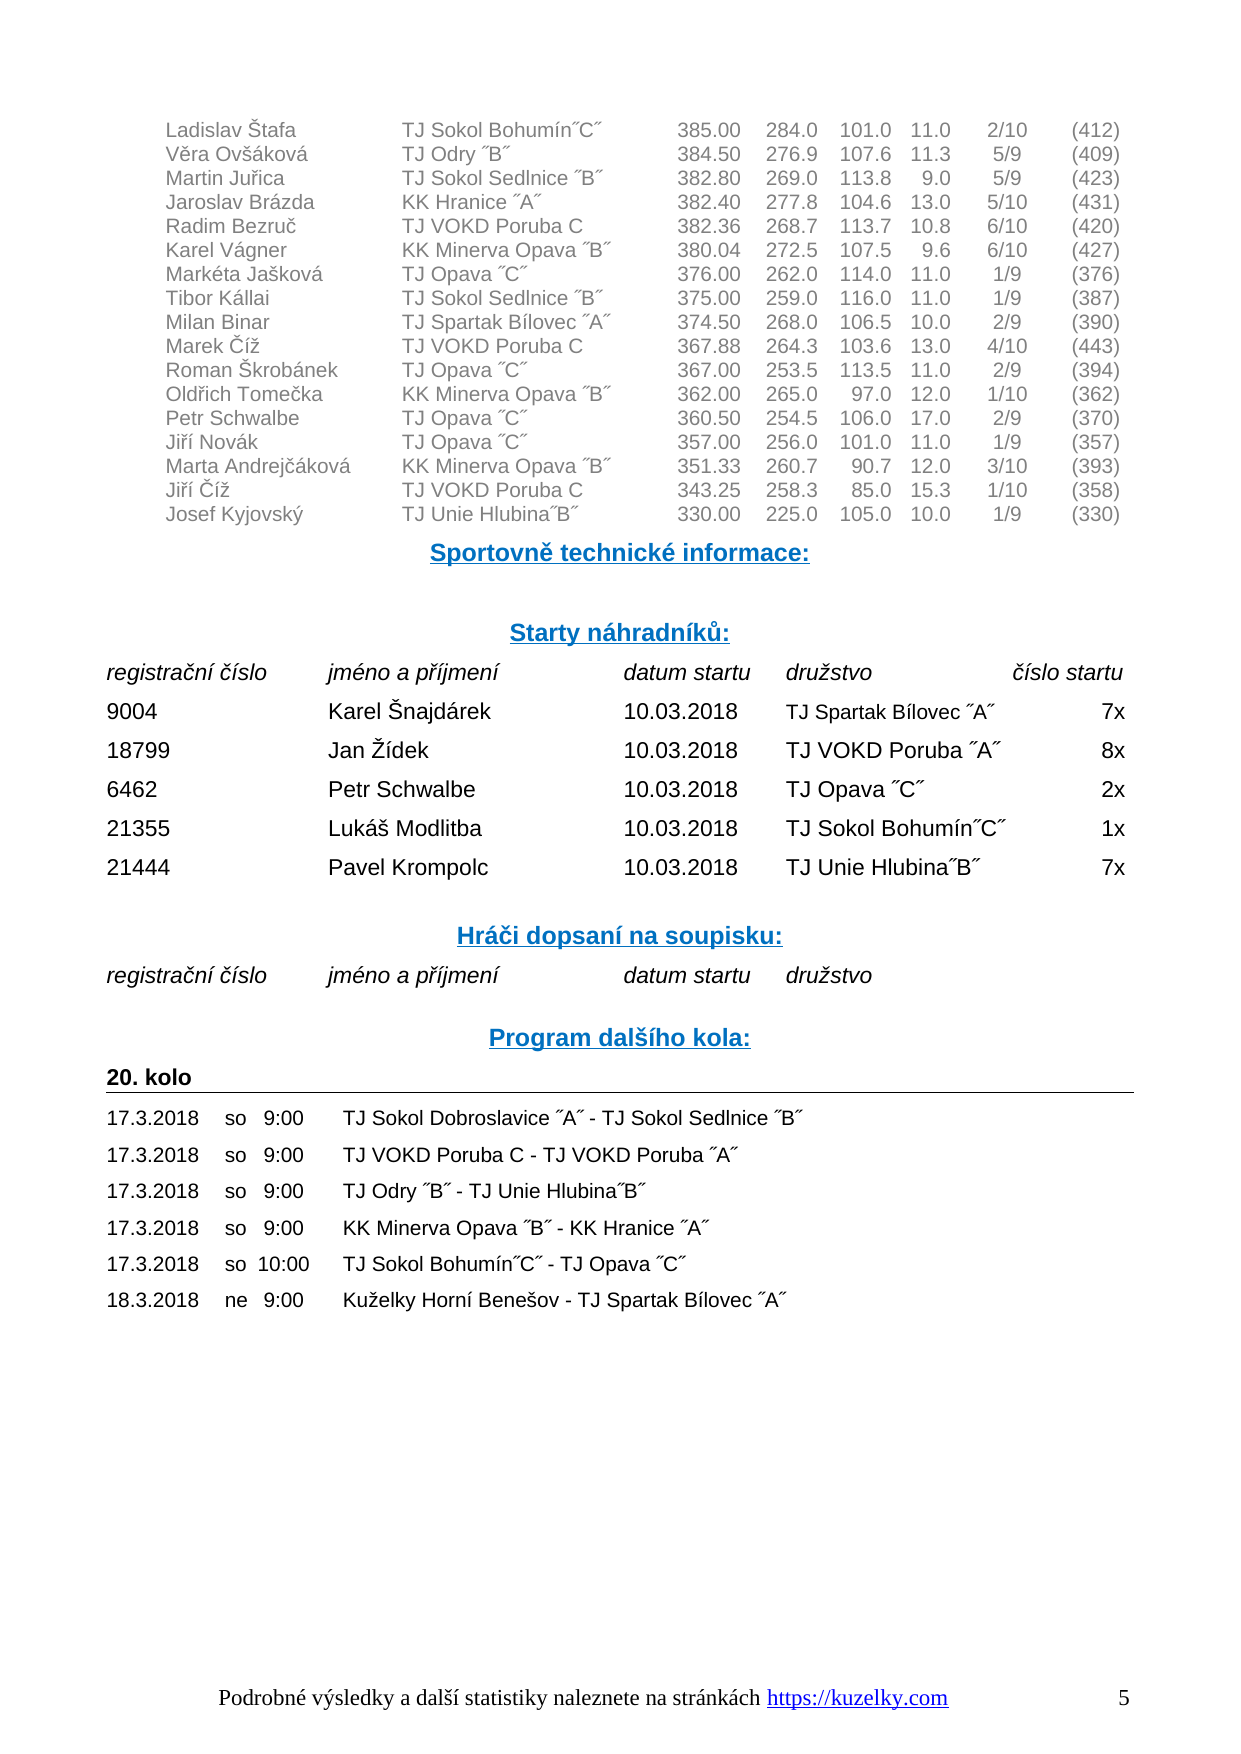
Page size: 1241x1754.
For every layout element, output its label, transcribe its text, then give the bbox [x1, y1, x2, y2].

text 17.3.2018 so 9:00 KK Minerva Opava ˝B˝ - KK Hranice ˝A˝ [106, 1215, 1134, 1239]
text Oldřich Tomečka KK Minerva Opava ˝B˝ 362.00 265.0 97.0 12.0 1/10 (362) [106, 382, 1134, 406]
text Věra Ovšáková TJ Odry ˝B˝ 384.50 276.9 107.6 11.3 5/9 (409) [106, 142, 1134, 166]
text 21444 Pavel Krompolc 10.03.2018 TJ Unie Hlubina˝B˝ 7x [106, 853, 1134, 880]
text Milan Binar TJ Spartak Bílovec ˝A˝ 374.50 268.0 106.5 10.0 2/9 (390) [106, 310, 1134, 334]
text 9004 Karel Šnajdárek 10.03.2018 TJ Spartak Bílovec ˝A˝ 7x [106, 698, 1134, 724]
text Tibor Kállai TJ Sokol Sedlnice ˝B˝ 375.00 259.0 116.0 11.0 1/9 (387) [106, 286, 1134, 310]
text 18799 Jan Žídek 10.03.2018 TJ VOKD Poruba ˝A˝ 8x [106, 737, 1134, 763]
text Radim Bezruč TJ VOKD Poruba C 382.36 268.7 113.7 10.8 6/10 (420) [106, 214, 1134, 238]
text Martin Juřica TJ Sokol Sedlnice ˝B˝ 382.80 269.0 113.8 9.0 5/9 (423) [106, 166, 1134, 190]
text 17.3.2018 so 10:00 TJ Sokol Bohumín˝C˝ - TJ Opava ˝C˝ [106, 1252, 1134, 1276]
text Starty náhradníků: [94, 618, 1145, 647]
text Marta Andrejčáková KK Minerva Opava ˝B˝ 351.33 260.7 90.7 12.0 3/10 (393) [106, 453, 1134, 477]
text Roman Škrobánek TJ Opava ˝C˝ 367.00 253.5 113.5 11.0 2/9 (394) [106, 358, 1134, 382]
text Program dalšího kola: [94, 1023, 1145, 1052]
text registrační číslo jméno a příjmení datum startu družstvo číslo startu [106, 659, 1134, 686]
text Jiří Číž TJ VOKD Poruba C 343.25 258.3 85.0 15.3 1/10 (358) [106, 477, 1134, 501]
text Marek Číž TJ VOKD Poruba C 367.88 264.3 103.6 13.0 4/10 (443) [106, 334, 1134, 358]
text 17.3.2018 so 9:00 TJ Odry ˝B˝ - TJ Unie Hlubina˝B˝ [106, 1179, 1134, 1203]
text 18.3.2018 ne 9:00 Kuželky Horní Benešov - TJ Spartak Bílovec ˝A˝ [106, 1288, 1134, 1312]
text Petr Schwalbe TJ Opava ˝C˝ 360.50 254.5 106.0 17.0 2/9 (370) [106, 406, 1134, 429]
text Josef Kyjovský TJ Unie Hlubina˝B˝ 330.00 225.0 105.0 10.0 1/9 (330) [106, 501, 1134, 525]
text Sportovně technické informace: [94, 538, 1145, 567]
text Markéta Jašková TJ Opava ˝C˝ 376.00 262.0 114.0 11.0 1/9 (376) [106, 262, 1134, 286]
text 17.3.2018 so 9:00 TJ Sokol Dobroslavice ˝A˝ - TJ Sokol Sedlnice ˝B˝ [106, 1106, 1134, 1130]
text Hráči dopsaní na soupisku: [94, 892, 1145, 950]
text Jaroslav Brázda KK Hranice ˝A˝ 382.40 277.8 104.6 13.0 5/10 (431) [106, 190, 1134, 214]
text 6462 Petr Schwalbe 10.03.2018 TJ Opava ˝C˝ 2x [106, 776, 1134, 802]
text registrační číslo jméno a příjmení datum startu družstvo [106, 962, 1134, 989]
text Ladislav Štafa TJ Sokol Bohumín˝C˝ 385.00 284.0 101.0 11.0 2/10 (412) [106, 118, 1134, 142]
text 17.3.2018 so 9:00 TJ VOKD Poruba C - TJ VOKD Poruba ˝A˝ [106, 1142, 1134, 1166]
text 20. kolo [106, 1064, 1134, 1092]
text 21355 Lukáš Modlitba 10.03.2018 TJ Sokol Bohumín˝C˝ 1x [106, 815, 1134, 841]
text Karel Vágner KK Minerva Opava ˝B˝ 380.04 272.5 107.5 9.6 6/10 (427) [106, 238, 1134, 262]
text Jiří Novák TJ Opava ˝C˝ 357.00 256.0 101.0 11.0 1/9 (357) [106, 429, 1134, 453]
